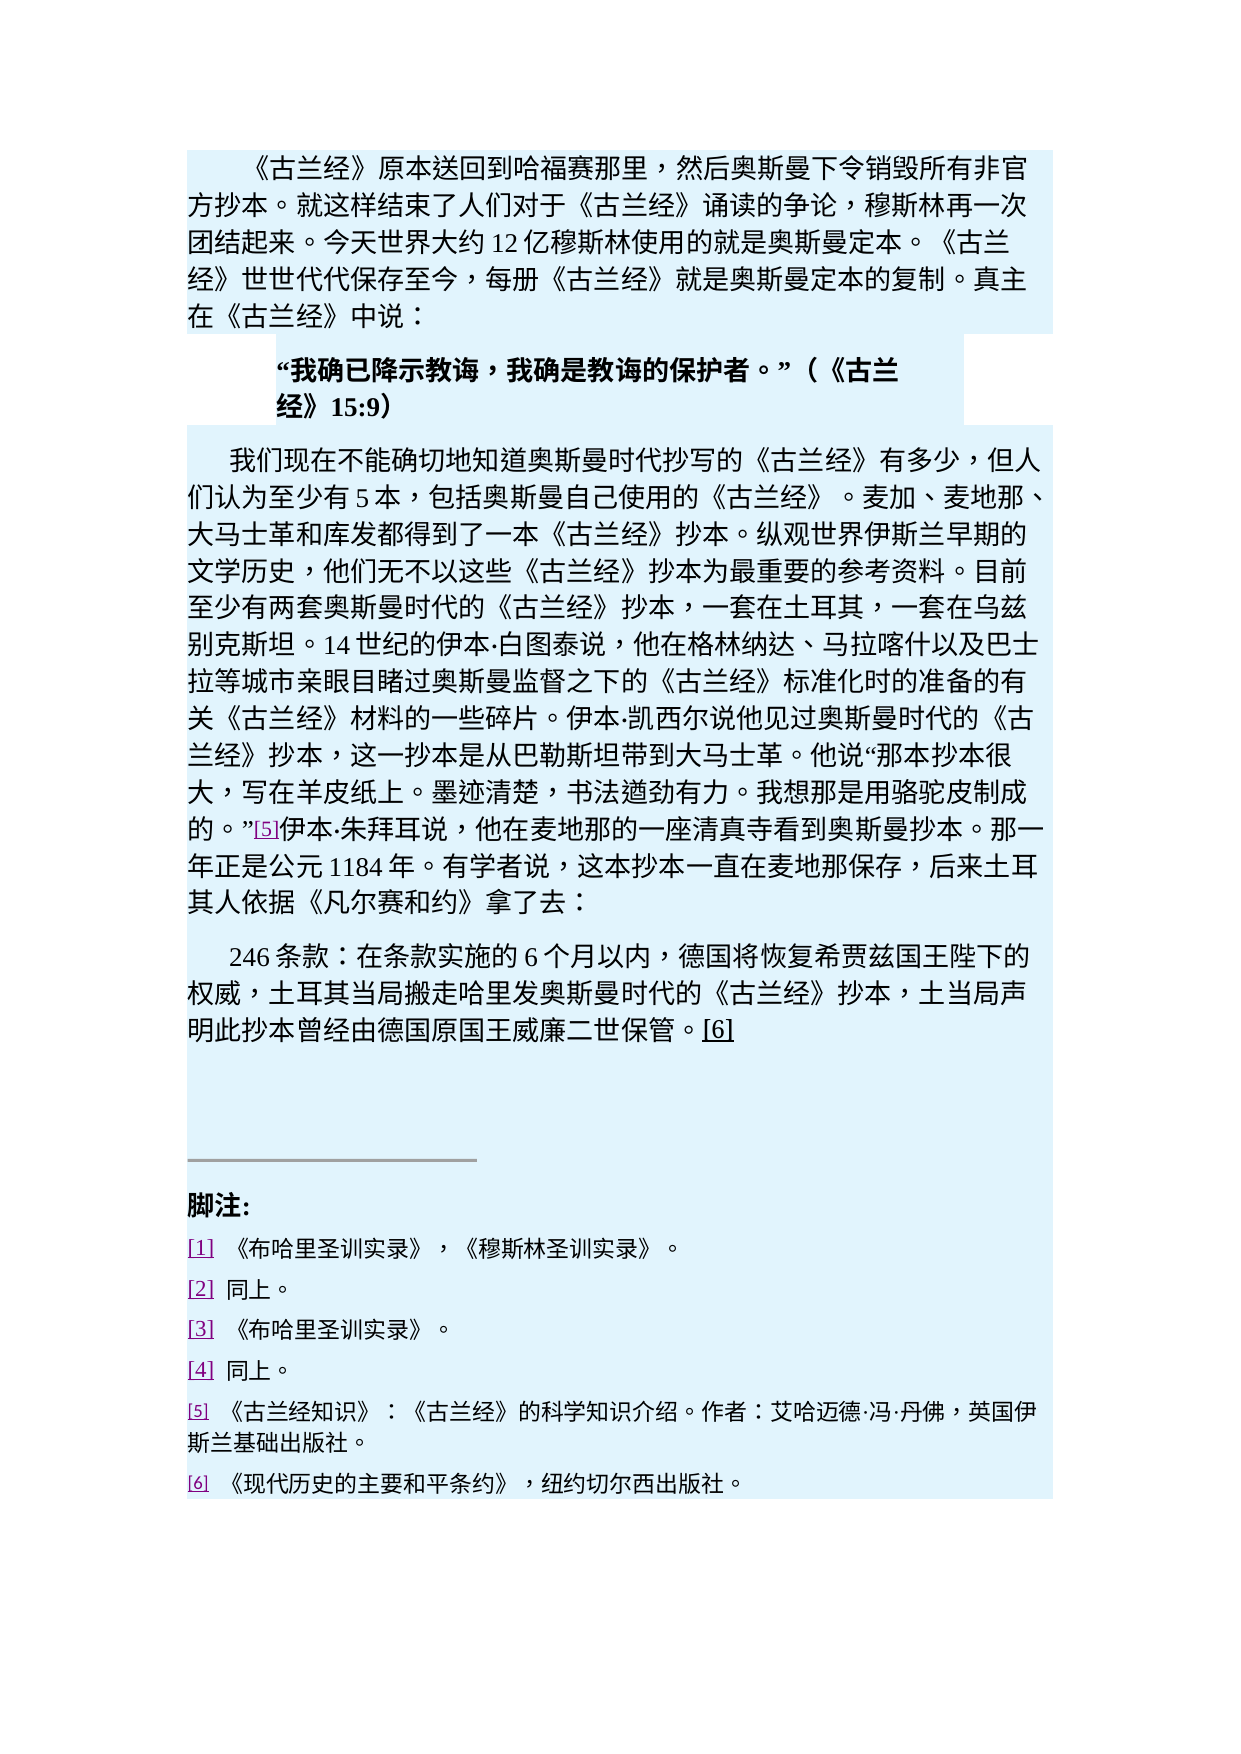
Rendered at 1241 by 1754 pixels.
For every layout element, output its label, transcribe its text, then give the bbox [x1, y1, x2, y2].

text [4] 同上。 [187, 1355, 1053, 1386]
text 脚注: [187, 1187, 1053, 1224]
text [3] 《布哈里圣训实录》。 [187, 1314, 1053, 1346]
text 我们现在不能确切地知道奥斯曼时代抄写的《古兰经》有多少，但人们认为至少有5本，包括奥斯曼自己使用的《古兰经》。麦加、麦地那、大马士革和库发都得到了一本《古兰经》抄本。纵观世界伊斯兰早期的文学历史，他们无不以这些《古兰经》抄本为最重要的参考资料。目前至少有两套奥斯曼时代的《古兰经》抄本，一套在土耳其，一套在乌兹别克斯坦。14世纪的伊本·白图泰说，他在格林纳达、马拉喀什以及巴士拉等城市亲眼目睹过奥斯曼监督之下的《古兰经》标准化时的准备的有关《古兰经》材料的一些碎片。伊本·凯西尔说他见过奥斯曼时代的《古兰经》抄本，这一抄本是从巴勒斯坦带到大马士革。他说“那本抄本很大，写在羊皮纸上。墨迹清楚，书法遒劲有力。我想那是用骆驼皮制成的。”[5]伊本·朱拜耳说，他在麦地那的一座清真寺看到奥斯曼抄本。那一年正是公元1184年。有学者说，这本抄本一直在麦地那保存，后来土耳其人依据《凡尔赛和约》拿了去： [187, 441, 1053, 921]
text 《古兰经》原本送回到哈福赛那里，然后奥斯曼下令销毁所有非官方抄本。就这样结束了人们对于《古兰经》诵读的争论，穆斯林再一次团结起来。今天世界大约12亿穆斯林使用的就是奥斯曼定本。《古兰经》世世代代保存至今，每册《古兰经》就是奥斯曼定本的复制。真主在《古兰经》中说： [187, 150, 1053, 334]
text [2] 同上。 [187, 1274, 1053, 1305]
text [6] 《现代历史的主要和平条约》，纽约切尔西出版社。 [187, 1467, 1053, 1499]
text “我确已降示教诲，我确是教诲的保护者。”（《古兰经》15:9） [276, 351, 964, 425]
text [1] 《布哈里圣训实录》，《穆斯林圣训实录》。 [187, 1233, 1053, 1264]
text 246条款：在条款实施的6个月以内，德国将恢复希贾兹国王陛下的权威，土耳其当局搬走哈里发奥斯曼时代的《古兰经》抄本，土当局声明此抄本曾经由德国原国王威廉二世保管。[6] [187, 937, 1053, 1049]
text [5] 《古兰经知识》：《古兰经》的科学知识介绍。作者：艾哈迈德·冯·丹佛，英国伊斯兰基础出版社。 [187, 1396, 1053, 1458]
